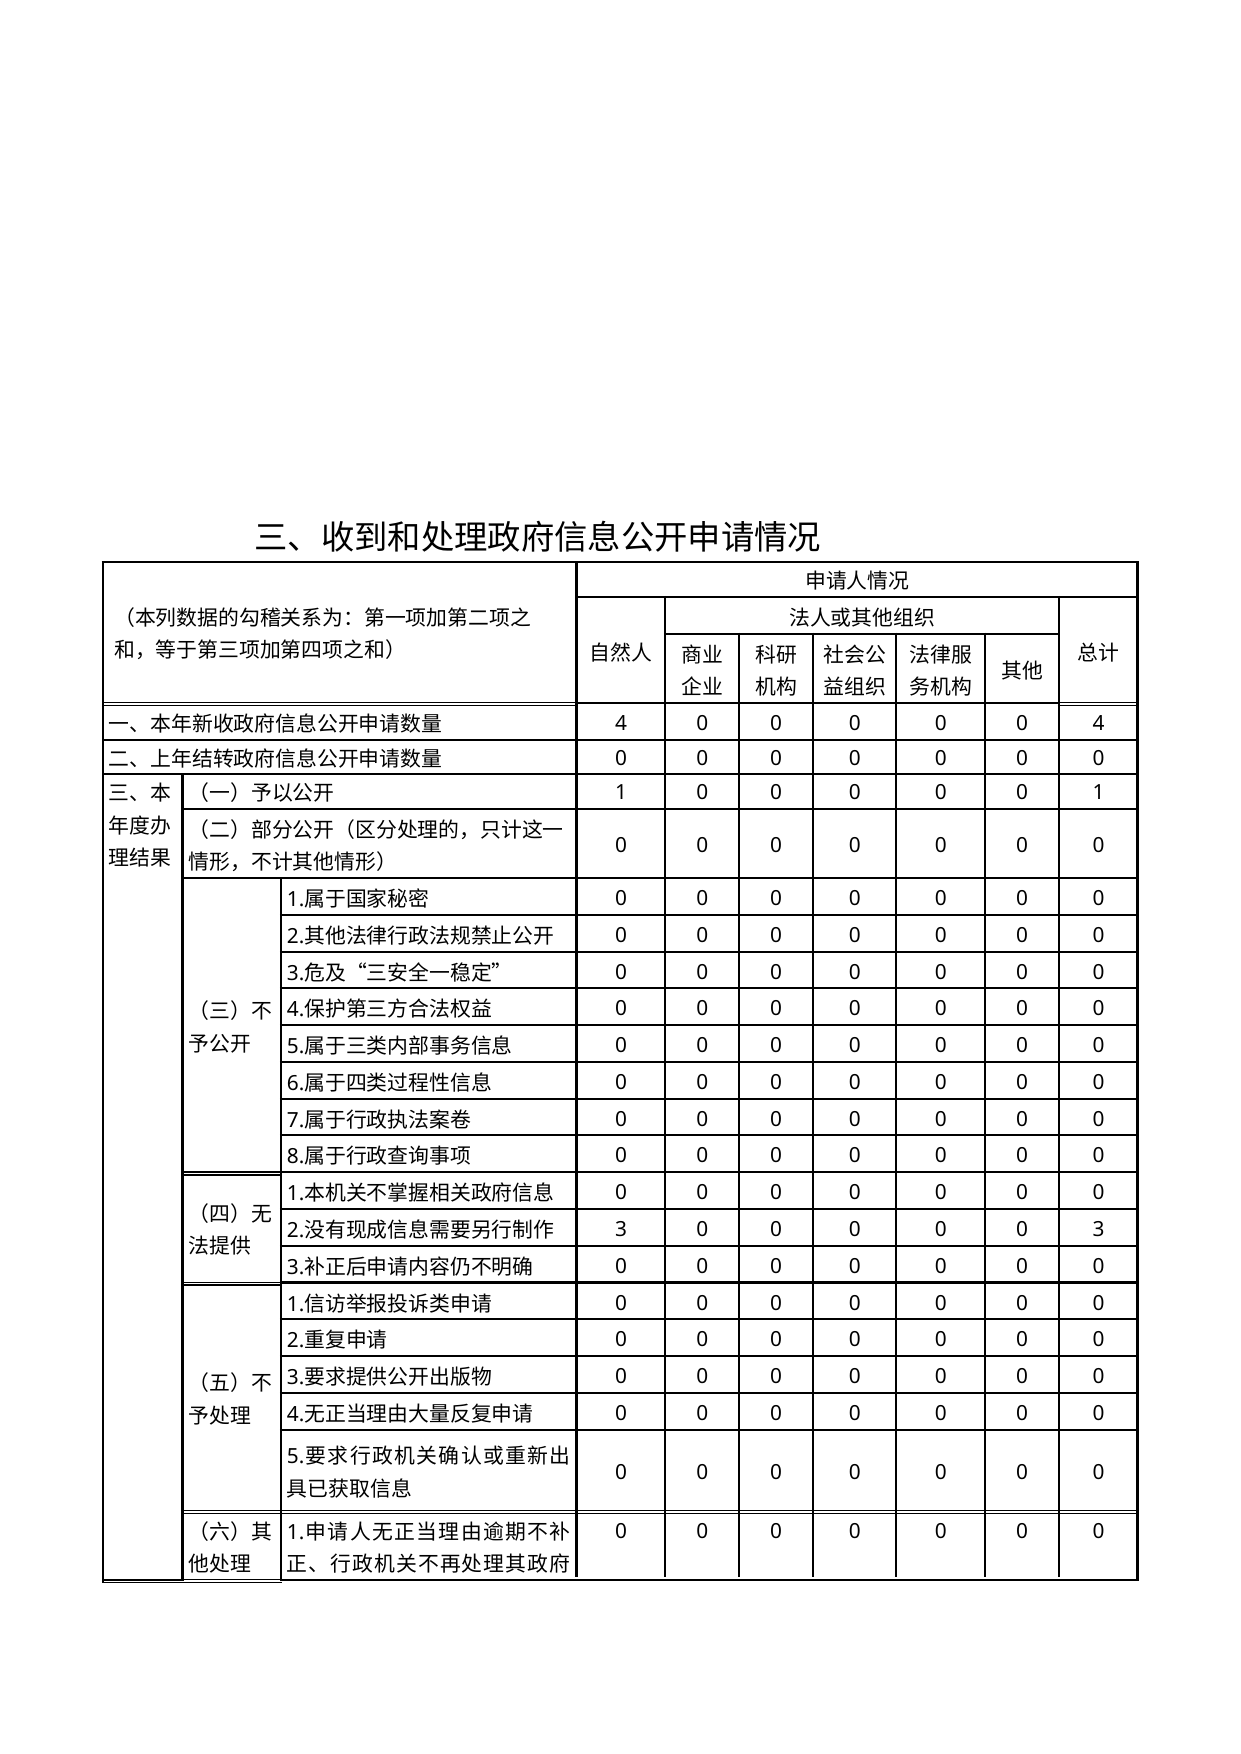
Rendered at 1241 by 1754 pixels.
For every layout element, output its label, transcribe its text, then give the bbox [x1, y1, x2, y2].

table_cell 0 [740, 1247, 812, 1281]
table_cell 0 [666, 916, 738, 951]
table_cell 0 [1059, 1514, 1136, 1579]
table_cell 0 [814, 1320, 895, 1355]
table_cell 0 [814, 1136, 895, 1171]
table_cell （一）予以公开 [184, 775, 575, 808]
table_cell 0 [1060, 810, 1136, 877]
table_cell 0 [814, 1247, 895, 1281]
table_cell 1 [1060, 775, 1136, 808]
table_cell 0 [897, 953, 984, 987]
table_cell 0 [814, 741, 895, 773]
table_cell 1.信访举报投诉类申请 [282, 1284, 575, 1318]
table_cell 0 [986, 953, 1058, 987]
table_cell 二、上年结转政府信息公开申请数量 [104, 741, 575, 773]
table_cell 0 [666, 1173, 738, 1208]
table_cell 自然人 [578, 598, 664, 702]
table_cell 0 [666, 1210, 738, 1245]
table_cell 0 [986, 1431, 1058, 1510]
table_cell 5.属于三类内部事务信息 [282, 1026, 575, 1061]
table_cell （六）其他处理 [184, 1514, 280, 1579]
table_cell 0 [986, 989, 1058, 1024]
table_cell 0 [578, 810, 664, 877]
table_cell （五）不予处理 [184, 1286, 280, 1510]
table_cell 0 [740, 1394, 812, 1428]
table_cell 0 [1060, 879, 1136, 914]
table_cell 0 [986, 1026, 1058, 1061]
table_cell 0 [740, 989, 812, 1024]
table_cell 0 [1060, 1394, 1136, 1428]
table_cell 0 [986, 1100, 1058, 1134]
table_cell 0 [986, 1136, 1058, 1171]
table_cell 0 [1060, 741, 1136, 773]
table_cell 0 [897, 1431, 984, 1510]
table_cell 0 [897, 1063, 984, 1098]
table_cell 0 [897, 741, 984, 773]
table_cell 1.属于国家秘密 [282, 879, 575, 914]
table_cell 0 [897, 916, 984, 951]
table_cell 0 [578, 916, 664, 951]
table_cell 0 [814, 704, 895, 738]
table_cell 0 [578, 1357, 664, 1392]
table_cell 0 [666, 1431, 738, 1510]
table_cell 0 [740, 916, 812, 951]
table_cell 0 [740, 810, 812, 877]
table_cell 0 [814, 810, 895, 877]
table_cell 其他 [986, 635, 1058, 702]
table_cell 4.无正当理由大量反复申请 [282, 1394, 575, 1428]
table_cell 1 [578, 775, 664, 808]
table_cell 0 [740, 1026, 812, 1061]
table_cell 0 [666, 1100, 738, 1134]
table_cell 2.重复申请 [282, 1320, 575, 1355]
table_cell 0 [666, 953, 738, 987]
table_cell 科研 机构 [740, 635, 812, 702]
table_cell 0 [897, 1026, 984, 1061]
table_cell 0 [740, 953, 812, 987]
table_cell 0 [666, 775, 738, 808]
table_cell 0 [814, 1026, 895, 1061]
table_cell 0 [740, 1136, 812, 1171]
table_cell 0 [740, 879, 812, 914]
table_cell 0 [1060, 1357, 1136, 1392]
table_cell 0 [986, 1320, 1058, 1355]
table_cell 0 [578, 1284, 664, 1318]
table_cell 0 [986, 1284, 1058, 1318]
table_cell 0 [739, 1514, 813, 1579]
table_cell 0 [897, 1284, 984, 1318]
table_cell 三、本年度办理结果 [104, 775, 181, 1579]
table_cell 0 [1060, 1320, 1136, 1355]
table_cell （三）不予公开 [184, 879, 280, 1171]
table_cell 0 [814, 916, 895, 951]
table_cell 0 [986, 879, 1058, 914]
table_cell 0 [666, 1394, 738, 1428]
table_cell 0 [740, 741, 812, 773]
table_cell 4.保护第三方合法权益 [282, 989, 575, 1024]
table_cell 0 [740, 1210, 812, 1245]
table_cell 法律服务机构 [897, 635, 984, 702]
table_cell 0 [740, 1100, 812, 1134]
table_cell 0 [578, 879, 664, 914]
table_cell 0 [740, 1063, 812, 1098]
table_cell 4 [1060, 706, 1136, 738]
table_cell 0 [1060, 1100, 1136, 1134]
table_cell 0 [740, 1357, 812, 1392]
table_cell （四）无法提供 [184, 1176, 280, 1281]
table_cell 0 [666, 879, 738, 914]
table_cell 0 [578, 1063, 664, 1098]
table_cell 0 [986, 1357, 1058, 1392]
table_cell 0 [578, 1320, 664, 1355]
table_cell 6.属于四类过程性信息 [282, 1063, 575, 1098]
table_header 申请人情况 [578, 563, 1136, 596]
table_cell 0 [813, 1514, 896, 1579]
table_cell 总计 [1060, 598, 1136, 702]
table_cell 3.要求提供公开出版物 [282, 1357, 575, 1392]
table_cell 3 [578, 1210, 664, 1245]
table_cell 0 [666, 989, 738, 1024]
table_cell 0 [814, 989, 895, 1024]
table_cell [282, 1514, 576, 1579]
table_cell 7.属于行政执法案卷 [282, 1100, 575, 1134]
table_cell 0 [578, 1136, 664, 1171]
table_cell 0 [1060, 1173, 1136, 1208]
table_cell 0 [666, 1357, 738, 1392]
table_cell 0 [814, 1357, 895, 1392]
table_cell 0 [896, 1514, 985, 1579]
table_cell 0 [985, 1514, 1059, 1579]
table_cell 0 [665, 1514, 739, 1579]
table_cell 0 [578, 1100, 664, 1134]
table_cell 0 [740, 1320, 812, 1355]
table_cell 0 [986, 1247, 1058, 1281]
table_cell 0 [814, 953, 895, 987]
table_cell 1.本机关不掌握相关政府信息 [282, 1173, 575, 1208]
table_cell 0 [1060, 989, 1136, 1024]
table_cell 0 [578, 989, 664, 1024]
table_cell 0 [740, 1284, 812, 1318]
table_cell 0 [814, 879, 895, 914]
table_cell 0 [897, 879, 984, 914]
table_cell 0 [578, 741, 664, 773]
table_cell 0 [814, 1210, 895, 1245]
table_cell 0 [666, 1320, 738, 1355]
table_cell 0 [986, 810, 1058, 877]
table_cell 0 [1060, 1284, 1136, 1318]
table_cell 0 [740, 775, 812, 808]
table_cell 3.危及“三安全一稳定” [282, 953, 575, 987]
table_cell 0 [576, 1514, 665, 1579]
table_cell 0 [578, 1247, 664, 1281]
table_cell 0 [814, 1173, 895, 1208]
table_cell 0 [986, 1394, 1058, 1428]
table_cell 0 [814, 775, 895, 808]
table_cell 0 [1060, 916, 1136, 951]
table_cell 0 [897, 1136, 984, 1171]
table_cell 0 [897, 1173, 984, 1208]
table_cell 0 [666, 810, 738, 877]
table_cell 0 [1060, 1247, 1136, 1281]
table_header （本列数据的勾稽关系为：第一项加第二项之和，等于第三项加第四项之和） [104, 563, 575, 702]
table_cell 2.没有现成信息需要另行制作 [282, 1210, 575, 1245]
table_cell 0 [986, 775, 1058, 808]
table_cell 0 [666, 704, 738, 738]
table_cell 5.要求行政机关确认或重新出具已获取信息 [282, 1431, 575, 1510]
table_cell 0 [740, 1173, 812, 1208]
table_cell 0 [986, 1063, 1058, 1098]
text 三、收到和处理政府信息公开申请情况 [187, 503, 1053, 561]
table_cell 0 [814, 1100, 895, 1134]
table_cell 0 [897, 810, 984, 877]
table_cell 0 [897, 704, 984, 738]
table_cell 0 [740, 704, 812, 738]
table_cell 0 [814, 1063, 895, 1098]
table_cell 0 [897, 1394, 984, 1428]
table_cell 0 [578, 1431, 664, 1510]
table_cell 0 [814, 1284, 895, 1318]
table_cell 0 [897, 1320, 984, 1355]
table_cell 0 [578, 1026, 664, 1061]
table_cell 0 [897, 1247, 984, 1281]
table_cell 0 [897, 1210, 984, 1245]
table_cell 0 [666, 1247, 738, 1281]
table_cell 2.其他法律行政法规禁止公开 [282, 916, 575, 951]
table_cell 0 [986, 916, 1058, 951]
table_cell 0 [1060, 1063, 1136, 1098]
table_cell 0 [666, 741, 738, 773]
table_cell 0 [578, 953, 664, 987]
table_cell 3 [1060, 1210, 1136, 1245]
table_cell 0 [1060, 1431, 1136, 1510]
table_cell 商业 企业 [666, 635, 738, 702]
table_cell （二）部分公开（区分处理的，只计这一情形，不计其他情形） [184, 810, 575, 877]
table_cell 0 [578, 1173, 664, 1208]
table_cell 0 [814, 1431, 895, 1510]
table_cell 0 [897, 989, 984, 1024]
table_cell 0 [666, 1284, 738, 1318]
table_cell 0 [1060, 1026, 1136, 1061]
table_cell 0 [986, 741, 1058, 773]
table_cell 社会公益组织 [814, 635, 895, 702]
table_cell 0 [897, 1100, 984, 1134]
table_cell 0 [666, 1063, 738, 1098]
table_cell 0 [578, 1394, 664, 1428]
table_cell 0 [814, 1394, 895, 1428]
table_cell 0 [740, 1431, 812, 1510]
table_cell 0 [986, 704, 1058, 738]
table_cell 0 [666, 1026, 738, 1061]
table_cell 3.补正后申请内容仍不明确 [282, 1247, 575, 1281]
table_cell 0 [1060, 1136, 1136, 1171]
table_cell 4 [578, 704, 664, 738]
table_cell 0 [986, 1173, 1058, 1208]
table_cell 一、本年新收政府信息公开申请数量 [104, 706, 575, 738]
table_cell 0 [1060, 953, 1136, 987]
table_cell 0 [666, 1136, 738, 1171]
table_cell 法人或其他组织 [666, 598, 1058, 632]
table_cell 8.属于行政查询事项 [282, 1136, 575, 1171]
table_cell 0 [986, 1210, 1058, 1245]
table_cell 0 [897, 1357, 984, 1392]
table_cell 0 [897, 775, 984, 808]
